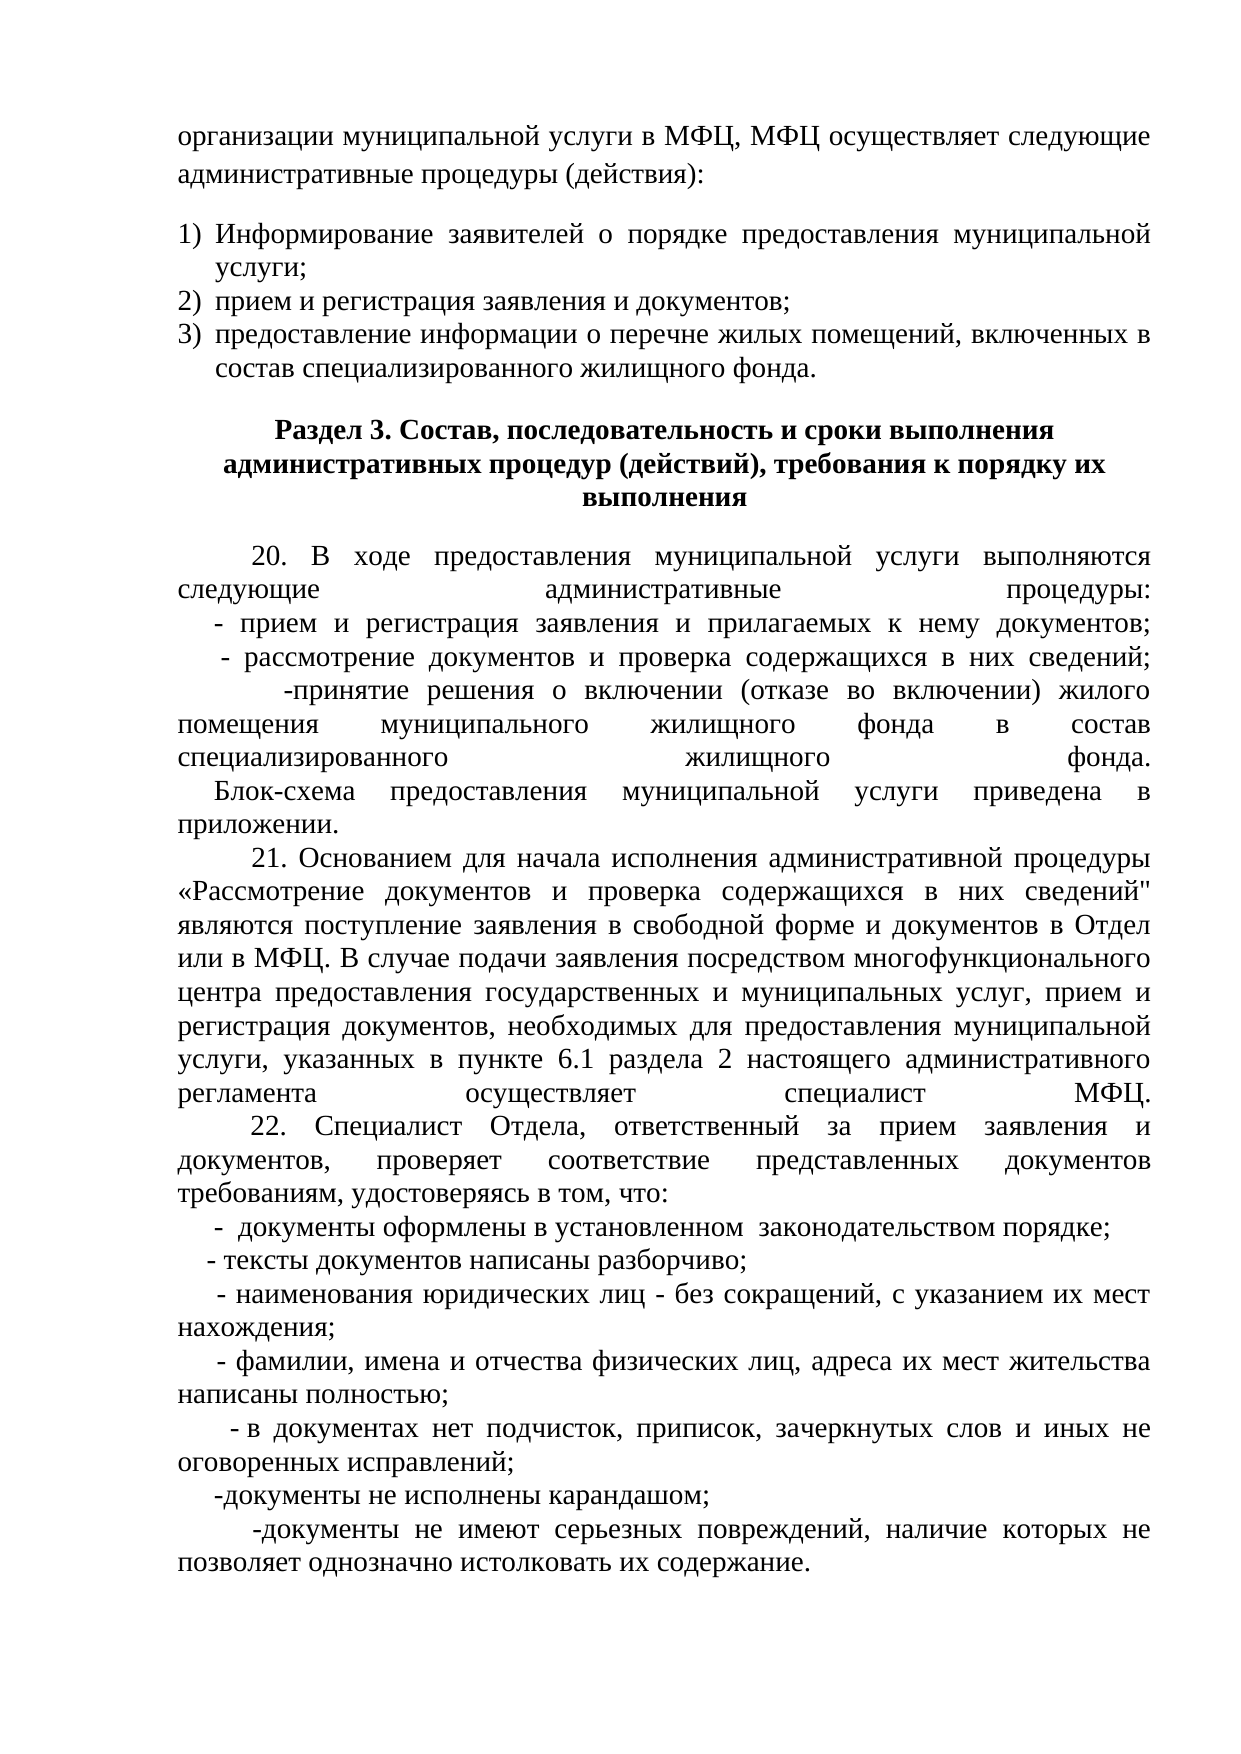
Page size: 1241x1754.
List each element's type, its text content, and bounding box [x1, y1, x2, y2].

text 21. Основанием для начала исполнения административной процедуры «Рассмотрение документов и проверка содержащихся в них сведений" являются поступление заявления в свободной форме и документов в Отдел или в МФЦ. В случае подачи заявления посредством многофункционального центра предоставления государственных и муниципальных услуг, прием и регистрация документов, необходимых для предоставления муниципальной услуги, указанных в пункте 6.1 раздела 2 настоящего административного регламента осуществляет специалист МФЦ. 22. Специалист Отдела, ответственный за прием заявления и документов, проверяет соответствие представленных документов требованиям, удостоверяясь в том, что: [177, 840, 1152, 1209]
list Информирование заявителей о порядке предоставления муниципальной услуги; [177, 216, 1152, 283]
text - тексты документов написаны разборчиво; [177, 1242, 1152, 1276]
text Раздел 3. Состав, последовательность и сроки выполнения административных процедур (действий), требования к порядку их выполнения [177, 412, 1152, 513]
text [177, 118, 1152, 190]
list предоставление информации о перечне жилых помещений, включенных в состав специализированного жилищного фонда. [177, 317, 1152, 384]
text -документы не имеют серьезных повреждений, наличие которых не позволяет однозначно истолковать их содержание. [177, 1511, 1152, 1578]
text - наименования юридических лиц - без сокращений, с указанием их мест нахождения; [177, 1276, 1152, 1343]
text -документы не исполнены карандашом; [177, 1477, 1152, 1511]
list прием и регистрация заявления и документов; [177, 283, 1152, 317]
text - документы оформлены в установленном законодательством порядке; [177, 1209, 1152, 1242]
text - в документах нет подчисток, приписок, зачеркнутых слов и иных не оговоренных исправлений; [177, 1410, 1152, 1477]
text 20. В ходе предоставления муниципальной услуги выполняются следующие административные процедуры: - прием и регистрация заявления и прилагаемых к нему документов; - рассмотрение документов и проверка содержащихся в них сведений; -принятие решения о включении (отказе во включении) жилого помещения муниципального жилищного фонда в состав специализированного жилищного фонда. Блок-схема предоставления муниципальной услуги приведена в приложении. [177, 538, 1152, 840]
text - фамилии, имена и отчества физических лиц, адреса их мест жительства написаны полностью; [177, 1343, 1152, 1410]
